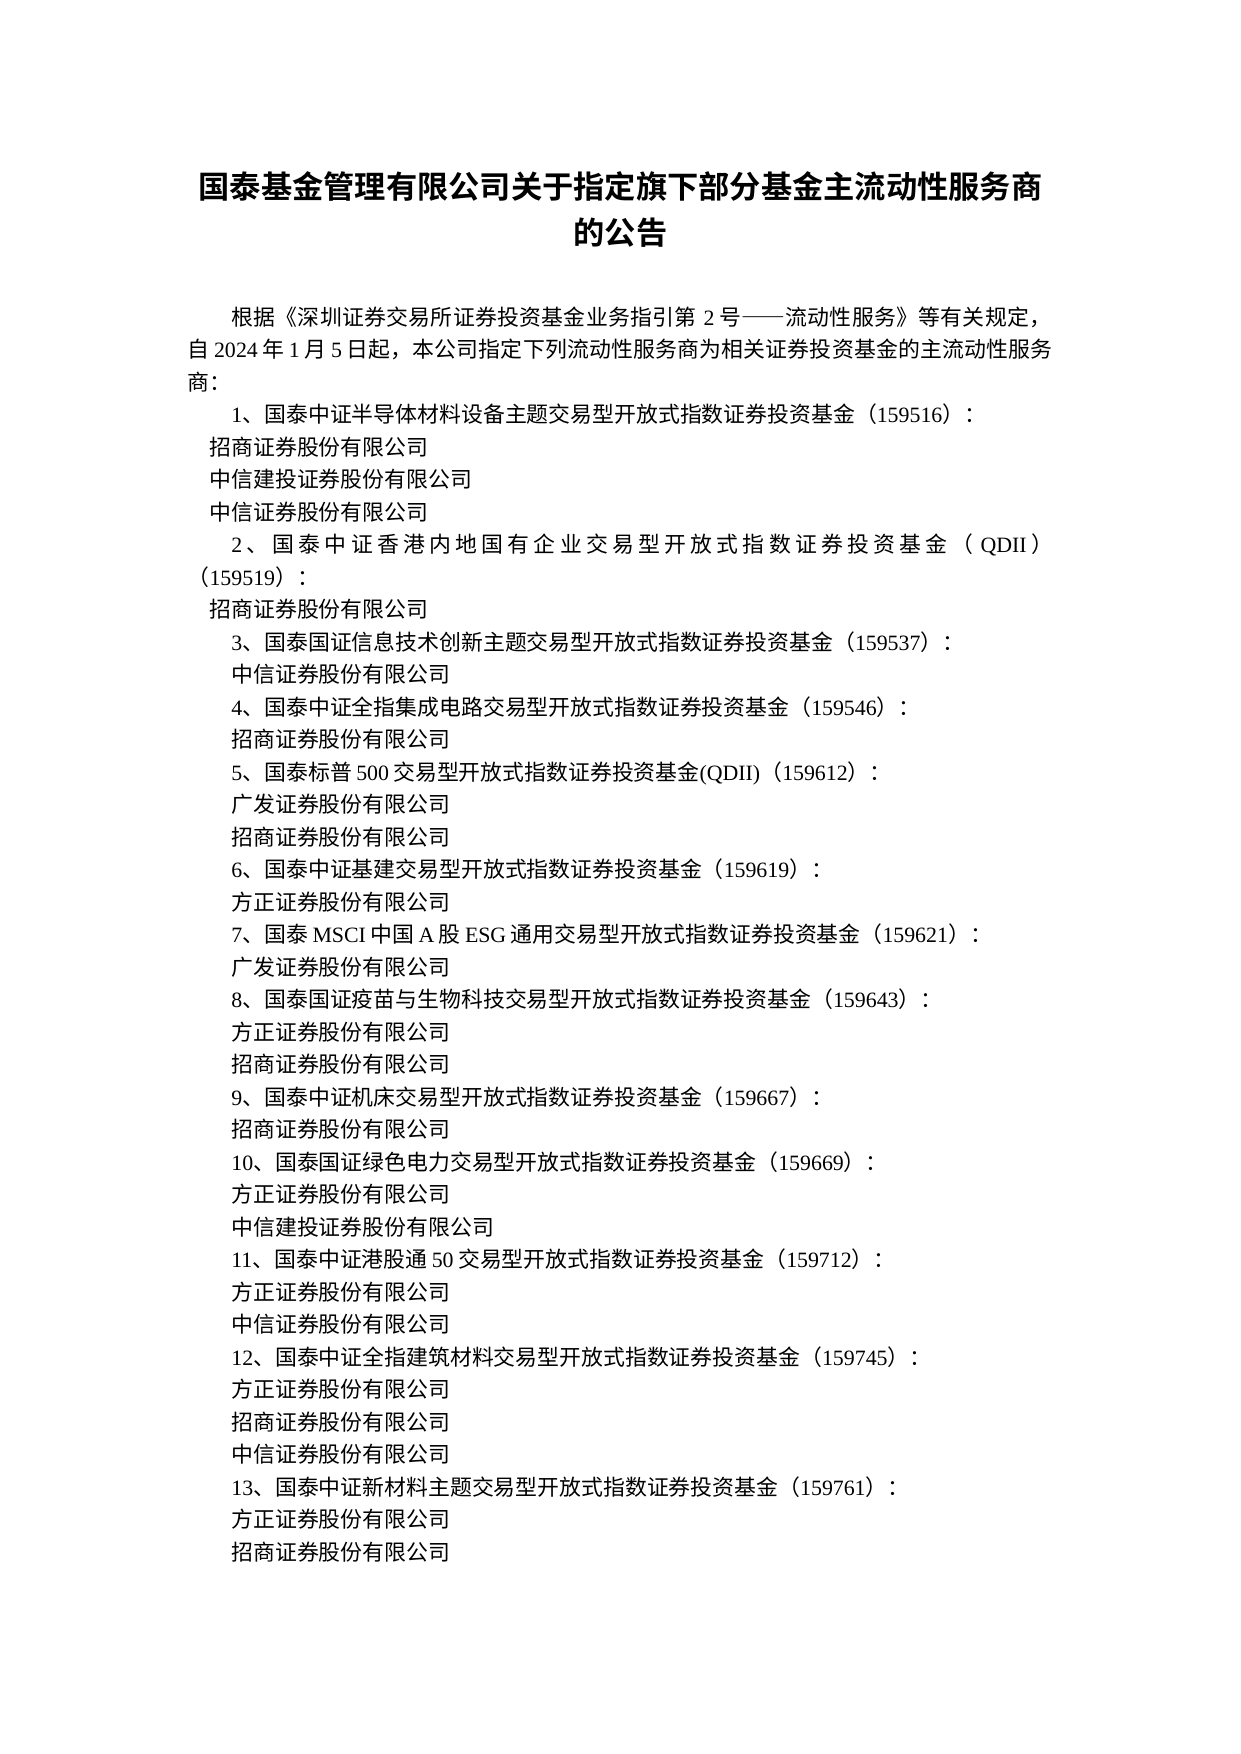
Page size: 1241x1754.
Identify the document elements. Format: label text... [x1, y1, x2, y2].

text 9、国泰中证机床交易型开放式指数证券投资基金（159667）： [187, 1079, 1053, 1112]
text 国泰基金管理有限公司关于指定旗下部分基金主流动性服务商的公告 [187, 162, 1053, 254]
text 7、国泰MSCI中国A股ESG通用交易型开放式指数证券投资基金（159621）： [187, 917, 1053, 949]
text 广发证券股份有限公司 [187, 949, 1053, 982]
text 4、国泰中证全指集成电路交易型开放式指数证券投资基金（159546）： [187, 689, 1053, 722]
text 8、国泰国证疫苗与生物科技交易型开放式指数证券投资基金（159643）： [187, 982, 1053, 1014]
text 3、国泰国证信息技术创新主题交易型开放式指数证券投资基金（159537）： [187, 624, 1053, 657]
text 招商证券股份有限公司 [187, 819, 1053, 852]
text 方正证券股份有限公司 [187, 1177, 1053, 1209]
text 12、国泰中证全指建筑材料交易型开放式指数证券投资基金（159745）： [187, 1339, 1053, 1372]
text 招商证券股份有限公司 [187, 592, 1053, 624]
text 招商证券股份有限公司 [187, 1404, 1053, 1437]
text 方正证券股份有限公司 [187, 1372, 1053, 1404]
text 中信证券股份有限公司 [187, 494, 1053, 527]
text 根据《深圳证券交易所证券投资基金业务指引第2号——流动性服务》等有关规定，自2024年1月5日起，本公司指定下列流动性服务商为相关证券投资基金的主流动性服务商： [187, 299, 1053, 397]
text 招商证券股份有限公司 [187, 1047, 1053, 1079]
text 招商证券股份有限公司 [187, 429, 1053, 462]
text 招商证券股份有限公司 [187, 1112, 1053, 1144]
text 5、国泰标普500交易型开放式指数证券投资基金(QDII)（159612）： [187, 754, 1053, 787]
text 10、国泰国证绿色电力交易型开放式指数证券投资基金（159669）： [187, 1144, 1053, 1177]
text 6、国泰中证基建交易型开放式指数证券投资基金（159619）： [187, 852, 1053, 884]
text 方正证券股份有限公司 [187, 884, 1053, 917]
text 方正证券股份有限公司 [187, 1274, 1053, 1307]
text 招商证券股份有限公司 [187, 1534, 1053, 1567]
text 招商证券股份有限公司 [187, 722, 1053, 754]
text 2、国泰中证香港内地国有企业交易型开放式指数证券投资基金（QDII）（159519）： [187, 527, 1053, 592]
text 中信建投证券股份有限公司 [187, 462, 1053, 494]
text 1、国泰中证半导体材料设备主题交易型开放式指数证券投资基金（159516）： [187, 397, 1053, 429]
text 广发证券股份有限公司 [187, 787, 1053, 819]
text 中信证券股份有限公司 [187, 1307, 1053, 1339]
text 13、国泰中证新材料主题交易型开放式指数证券投资基金（159761）： [187, 1469, 1053, 1502]
text 中信证券股份有限公司 [187, 1437, 1053, 1469]
text 方正证券股份有限公司 [187, 1502, 1053, 1534]
text 中信建投证券股份有限公司 [187, 1209, 1053, 1242]
text 方正证券股份有限公司 [187, 1014, 1053, 1047]
text 中信证券股份有限公司 [187, 657, 1053, 689]
text 11、国泰中证港股通50交易型开放式指数证券投资基金（159712）： [187, 1242, 1053, 1274]
